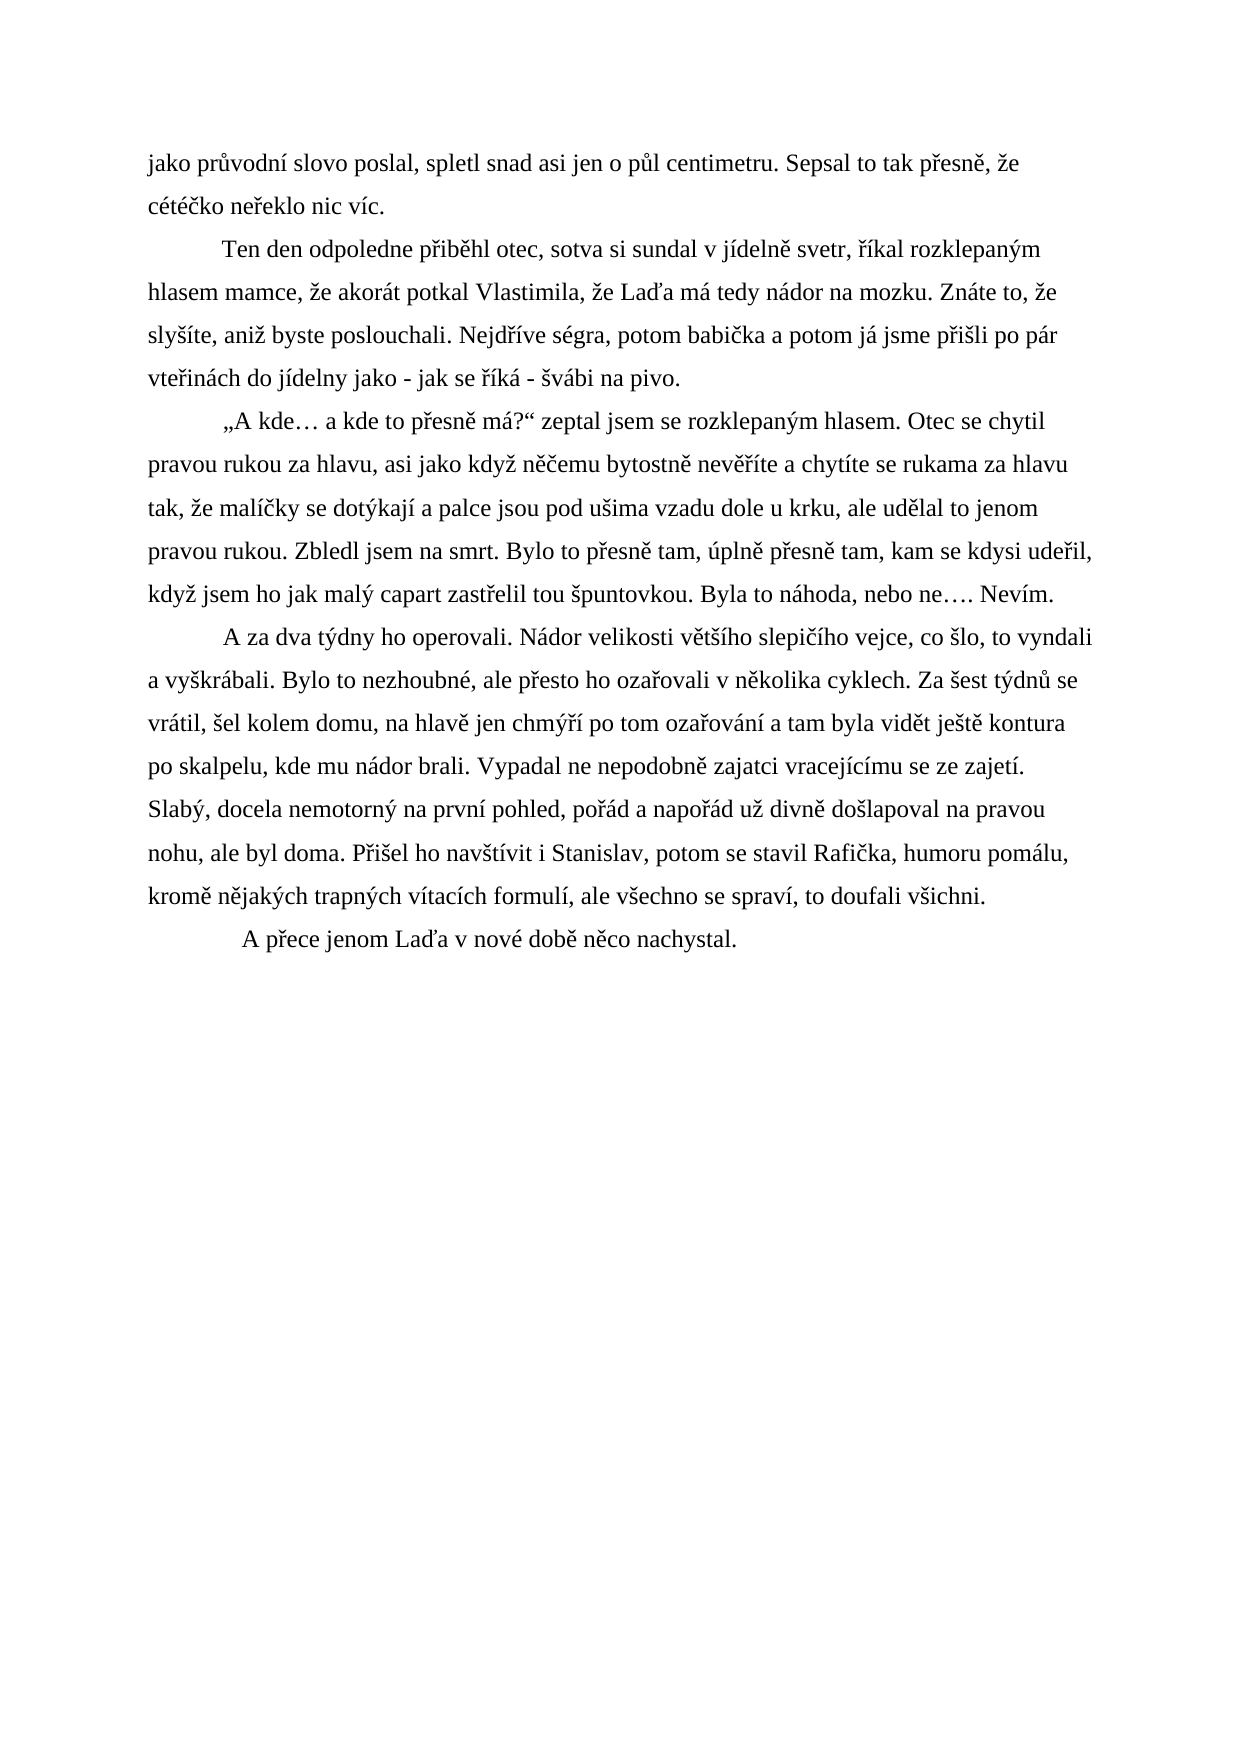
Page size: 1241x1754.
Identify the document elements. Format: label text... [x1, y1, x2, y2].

text A přece jenom Laďa v nové době něco nachystal. [148, 924, 1093, 953]
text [148, 148, 1093, 219]
text „A kde… a kde to přesně má?“ zeptal jsem se rozklepaným hlasem. Otec se chytil pravou rukou za hlavu, asi jako když něčemu bytostně nevěříte a chytíte se rukama za hlavu tak, že malíčky se dotýkají a palce jsou pod ušima vzadu dole u krku, ale udělal to jenom pravou rukou. Zbledl jsem na smrt. Bylo to přesně tam, úplně přesně tam, kam se kdysi udeřil, když jsem ho jak malý capart zastřelil tou špuntovkou. Byla to náhoda, nebo ne…. Nevím. [148, 406, 1093, 608]
text Ten den odpoledne přiběhl otec, sotva si sundal v jídelně svetr, říkal rozklepaným hlasem mamce, že akorát potkal Vlastimila, že Laďa má tedy nádor na mozku. Znáte to, že slyšíte, aniž byste poslouchali. Nejdříve ségra, potom babička a potom já jsme přišli po pár vteřinách do jídelny jako - jak se říká - švábi na pivo. [148, 234, 1093, 392]
text A za dva týdny ho operovali. Nádor velikosti většího slepičího vejce, co šlo, to vyndali a vyškrábali. Bylo to nezhoubné, ale přesto ho ozařovali v několika cyklech. Za šest týdnů se vrátil, šel kolem domu, na hlavě jen chmýří po tom ozařování a tam byla vidět ještě kontura po skalpelu, kde mu nádor brali. Vypadal ne nepodobně zajatci vracejícímu se ze zajetí. Slabý, docela nemotorný na první pohled, pořád a napořád už divně došlapoval na pravou nohu, ale byl doma. Přišel ho navštívit i Stanislav, potom se stavil Rafička, humoru pomálu, kromě nějakých trapných vítacích formulí, ale všechno se spraví, to doufali všichni. [148, 622, 1093, 909]
